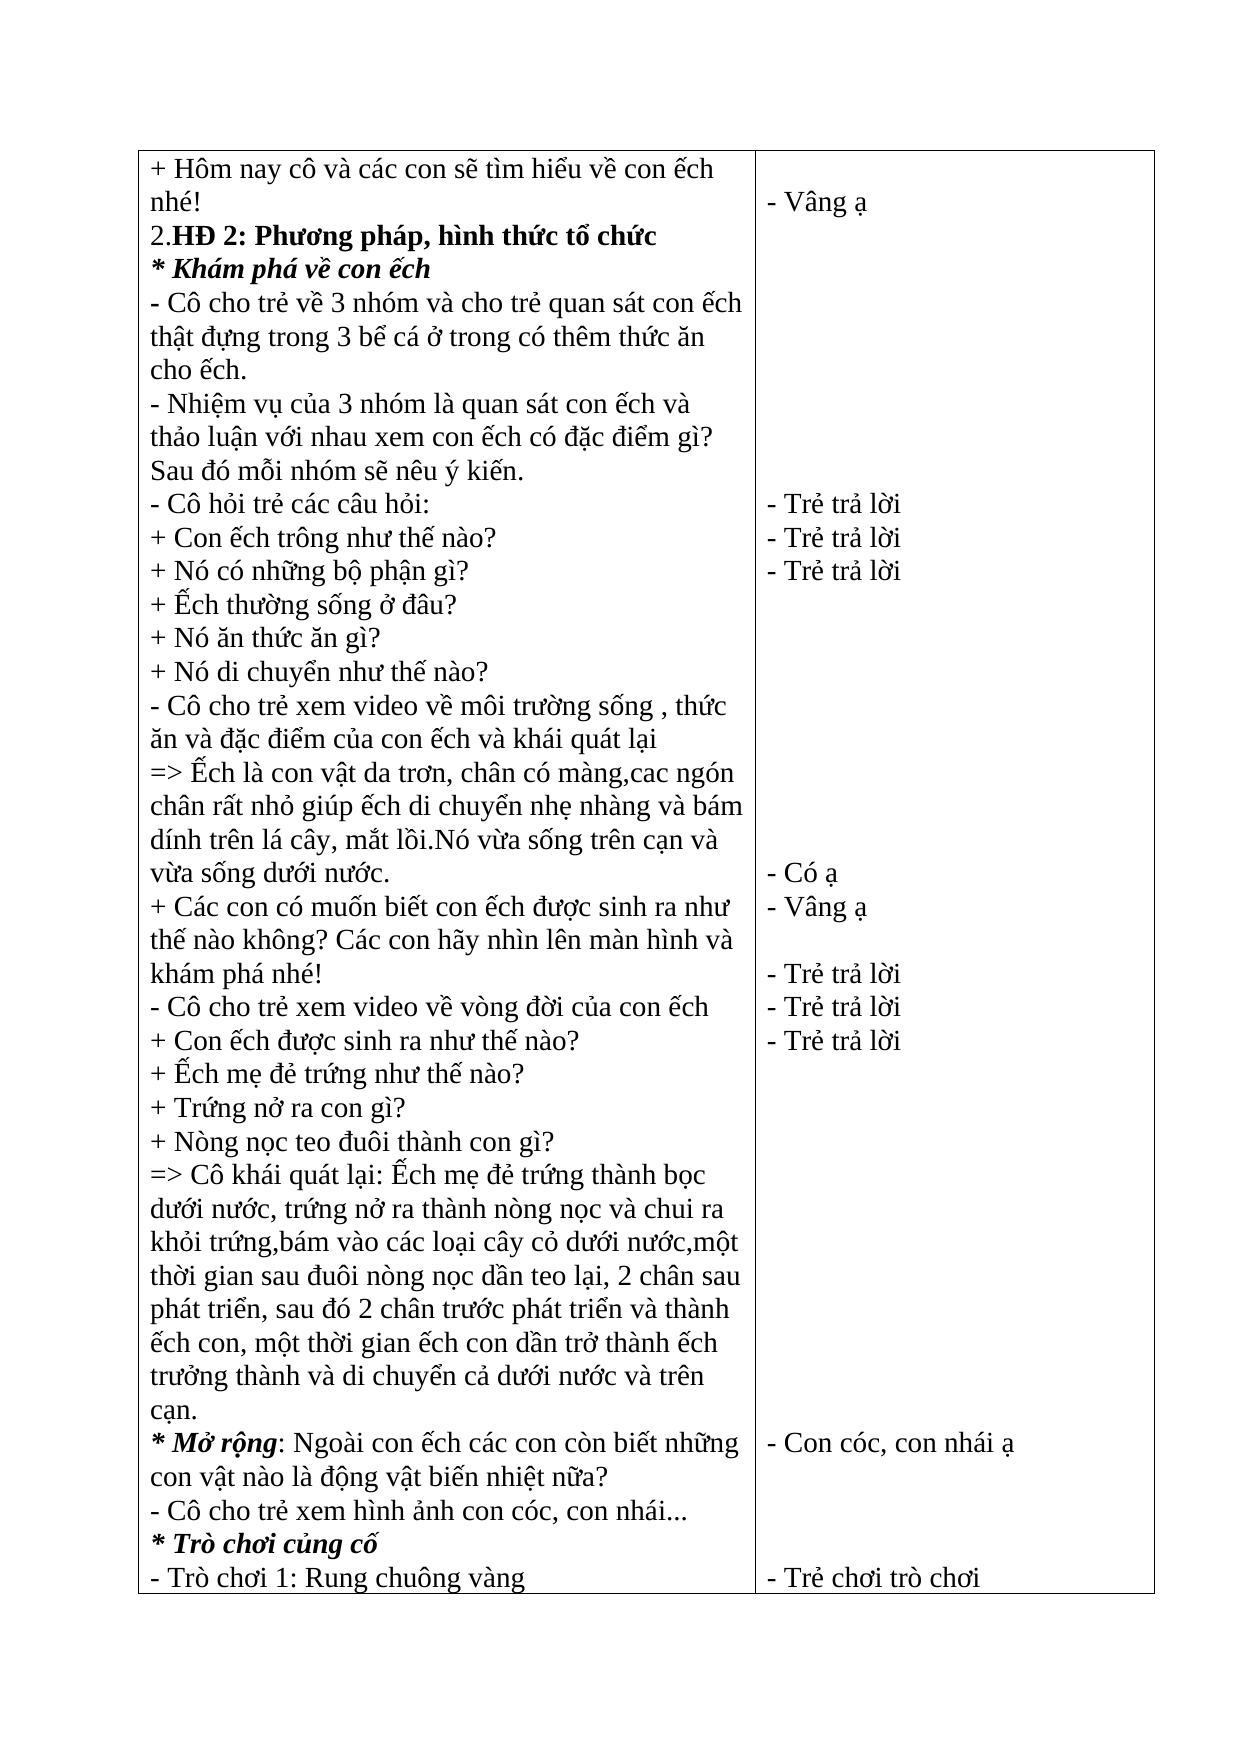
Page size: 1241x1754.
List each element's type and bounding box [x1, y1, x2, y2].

table_cell [139, 151, 755, 1593]
table_cell [756, 151, 1154, 1593]
